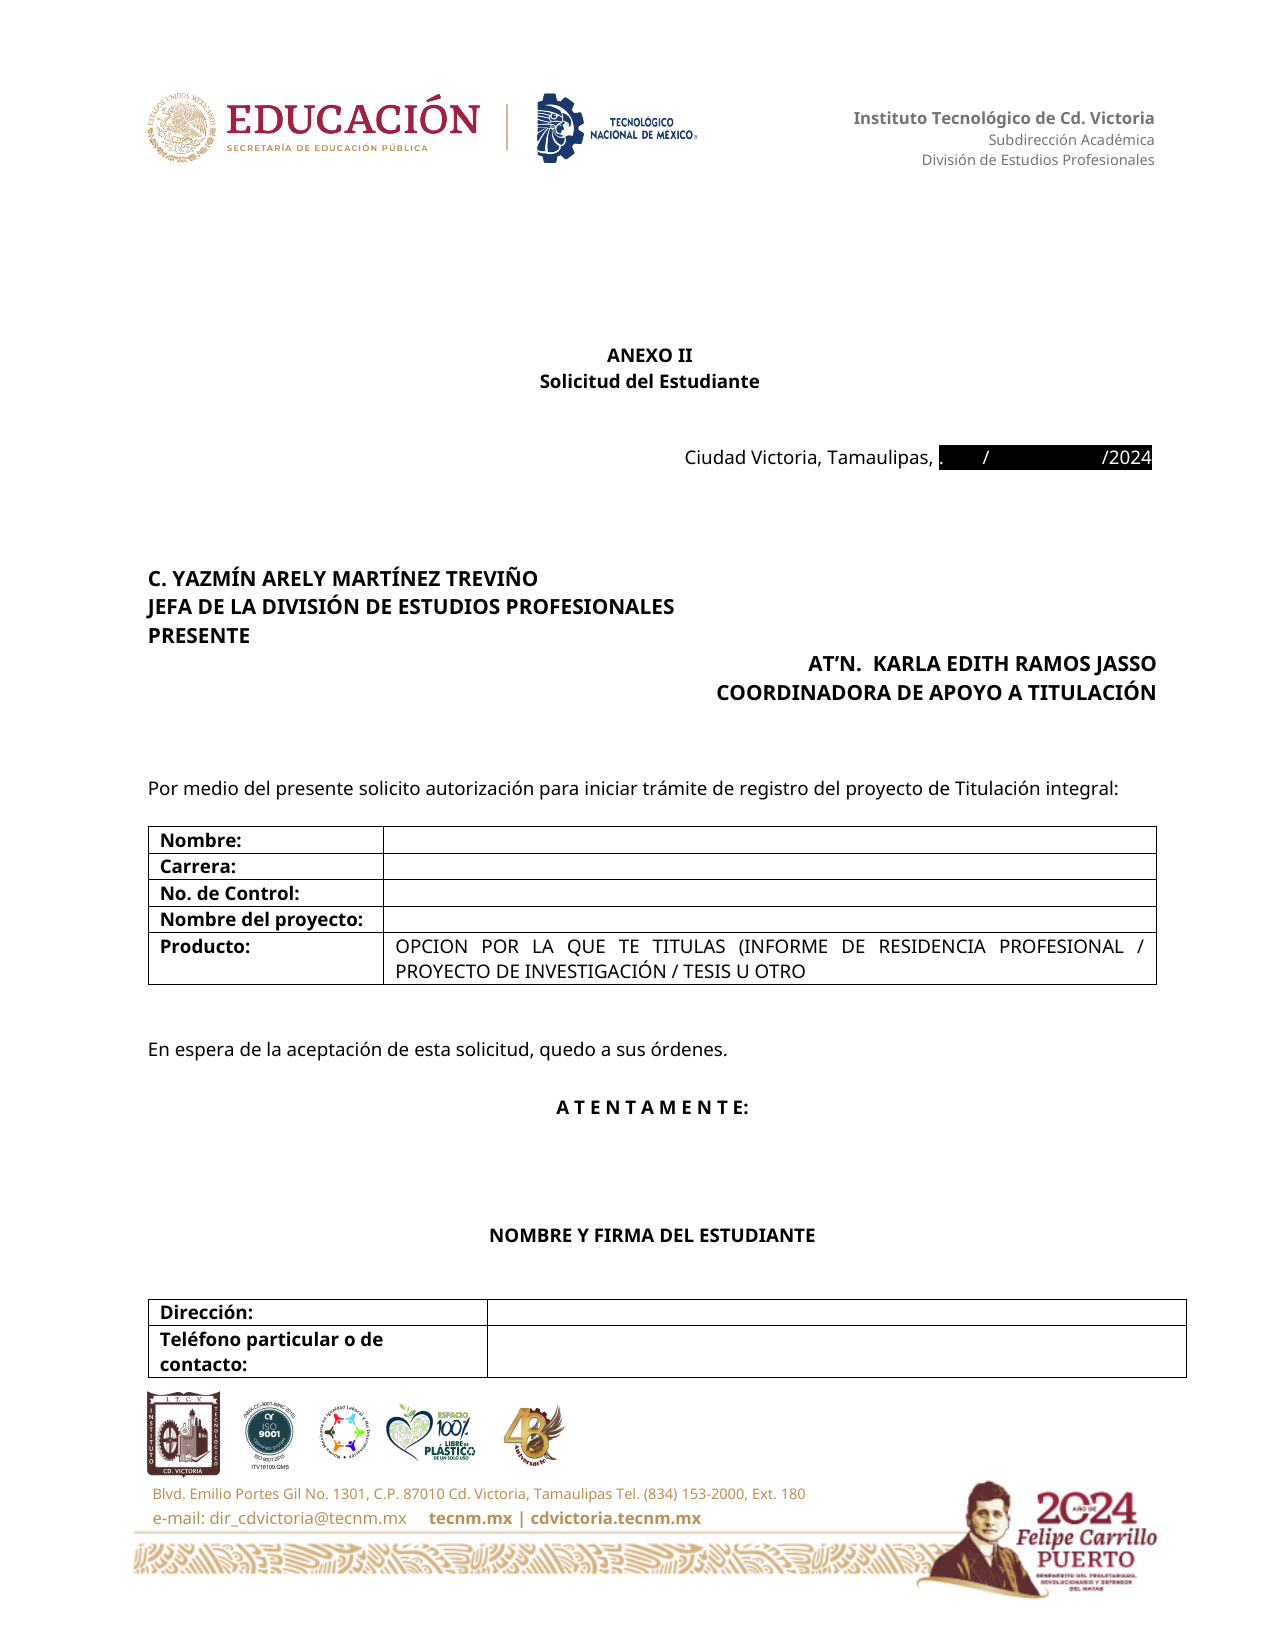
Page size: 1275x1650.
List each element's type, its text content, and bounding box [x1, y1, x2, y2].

table_header [488, 1300, 1186, 1325]
table_cell OPCION POR LA QUE TE TITULAS (INFORME DE RESIDENCIA PROFESIONAL / PROYECTO DE INVESTIGACIÓN / TESIS U OTRO [384, 933, 1156, 984]
picture [147, 93, 698, 163]
text ANEXO II [148, 342, 1152, 368]
table_cell Teléfono particular o de contacto: [149, 1326, 487, 1377]
text COORDINADORA DE APOYO A TITULACIÓN [148, 678, 1157, 706]
text C. YAZMÍN ARELY MARTÍNEZ TREVIÑO [148, 564, 1157, 592]
table_cell Nombre del proyecto: [149, 907, 383, 932]
text En espera de la aceptación de esta solicitud, quedo a sus órdenes. [148, 1036, 1157, 1062]
text PRESENTE [148, 621, 1157, 649]
table_cell [384, 880, 1156, 906]
table_cell No. de Control: [149, 880, 383, 906]
text Solicitud del Estudiante [148, 368, 1152, 393]
table_header [384, 827, 1156, 852]
table_cell [384, 907, 1156, 932]
text AT’N. KARLA EDITH RAMOS JASSO [148, 649, 1157, 678]
text A T E N T A M E N T E: [148, 1094, 1157, 1120]
picture [16, 1391, 1272, 1650]
table_header Nombre: [149, 827, 383, 852]
text Por medio del presente solicito autorización para iniciar trámite de registro del proyecto de Titulación integral: [148, 775, 1157, 800]
text JEFA DE LA DIVISIÓN DE ESTUDIOS PROFESIONALES [148, 592, 1157, 621]
table_cell [384, 854, 1156, 879]
table_cell Carrera: [149, 854, 383, 879]
text NOMBRE Y FIRMA DEL ESTUDIANTE [148, 1222, 1157, 1247]
table_cell Producto: [149, 933, 383, 984]
table_header Dirección: [149, 1300, 487, 1325]
table_cell [488, 1326, 1186, 1377]
text Ciudad Victoria, Tamaulipas, . / /2024 [148, 444, 1152, 470]
